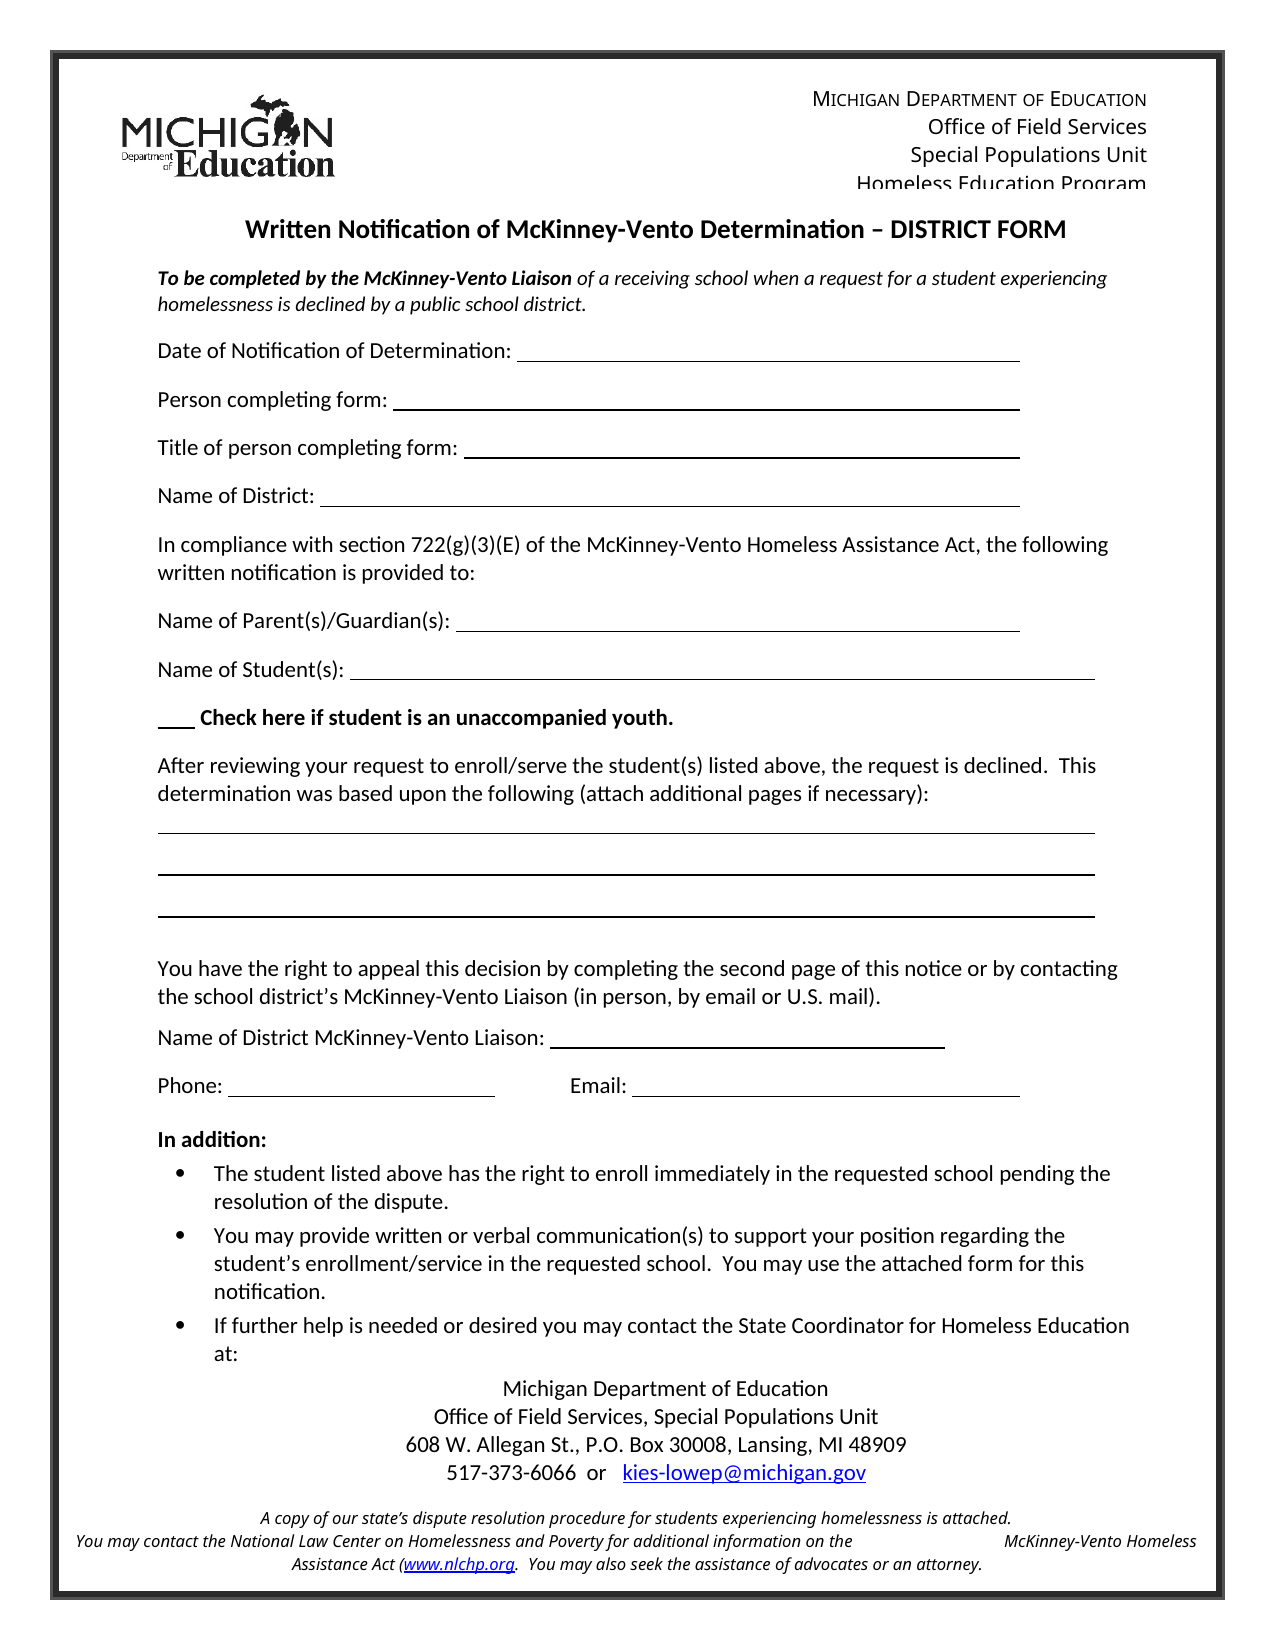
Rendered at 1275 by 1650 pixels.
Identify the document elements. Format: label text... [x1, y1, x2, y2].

text You have the right to appeal this decision by completing the second page of this notice or by contacting the school district’s McKinney-Vento Liaison (in person, by email or mail). [157, 954, 1155, 1010]
text Written Notification of McKinney-Vento Determination – DISTRICT FORM [157, 212, 1155, 245]
text After reviewing your request to enroll/serve the student(s) listed above, the request is declined. This determination was based upon the following (attach additional pages if necessary): [157, 751, 1155, 807]
list If further help is needed or desired you may contact the State Coordinator for Homeless Education at: [176, 1312, 1155, 1368]
text 517-373-6066 or kies-lowep@michigan.gov [157, 1458, 1155, 1486]
text Office of Field Services, Special Populations Unit [157, 1402, 1155, 1430]
text To be completed by the McKinney-Vento Liaison of a receiving school when a request for a student experiencing homelessness is declined by a public school district. [157, 266, 1155, 316]
text Title of person completing form: [157, 433, 1155, 461]
text Name of Parent(s)/Guardian(s): [157, 606, 1155, 634]
list You may provide written or verbal communication(s) to support your position regarding the student’s enrollment/service in the requested school. You may use the attached form for this notification. [176, 1221, 1155, 1305]
text Phone: Email: [157, 1071, 1155, 1099]
text Michigan Department of Education [176, 1374, 1155, 1402]
picture [120, 91, 337, 181]
text In compliance with section 722(g)(3)(E) of the McKinney-Vento Homeless Assistance Act, the following written notification is provided to: [157, 530, 1155, 586]
text Name of Student(s): [157, 655, 1155, 683]
text Name of District: [157, 482, 1155, 510]
list The student listed above has the right to enroll immediately in the requested school pending the resolution of the dispute. [176, 1159, 1155, 1215]
text Name of District McKinney-Vento Liaison: [157, 1023, 1155, 1051]
text Date of Notification of Determination: [157, 337, 1155, 365]
text Check here if student is an unaccompanied youth. [157, 703, 1155, 731]
text Person completing form: [157, 385, 1155, 413]
text In addition: [157, 1125, 1155, 1153]
